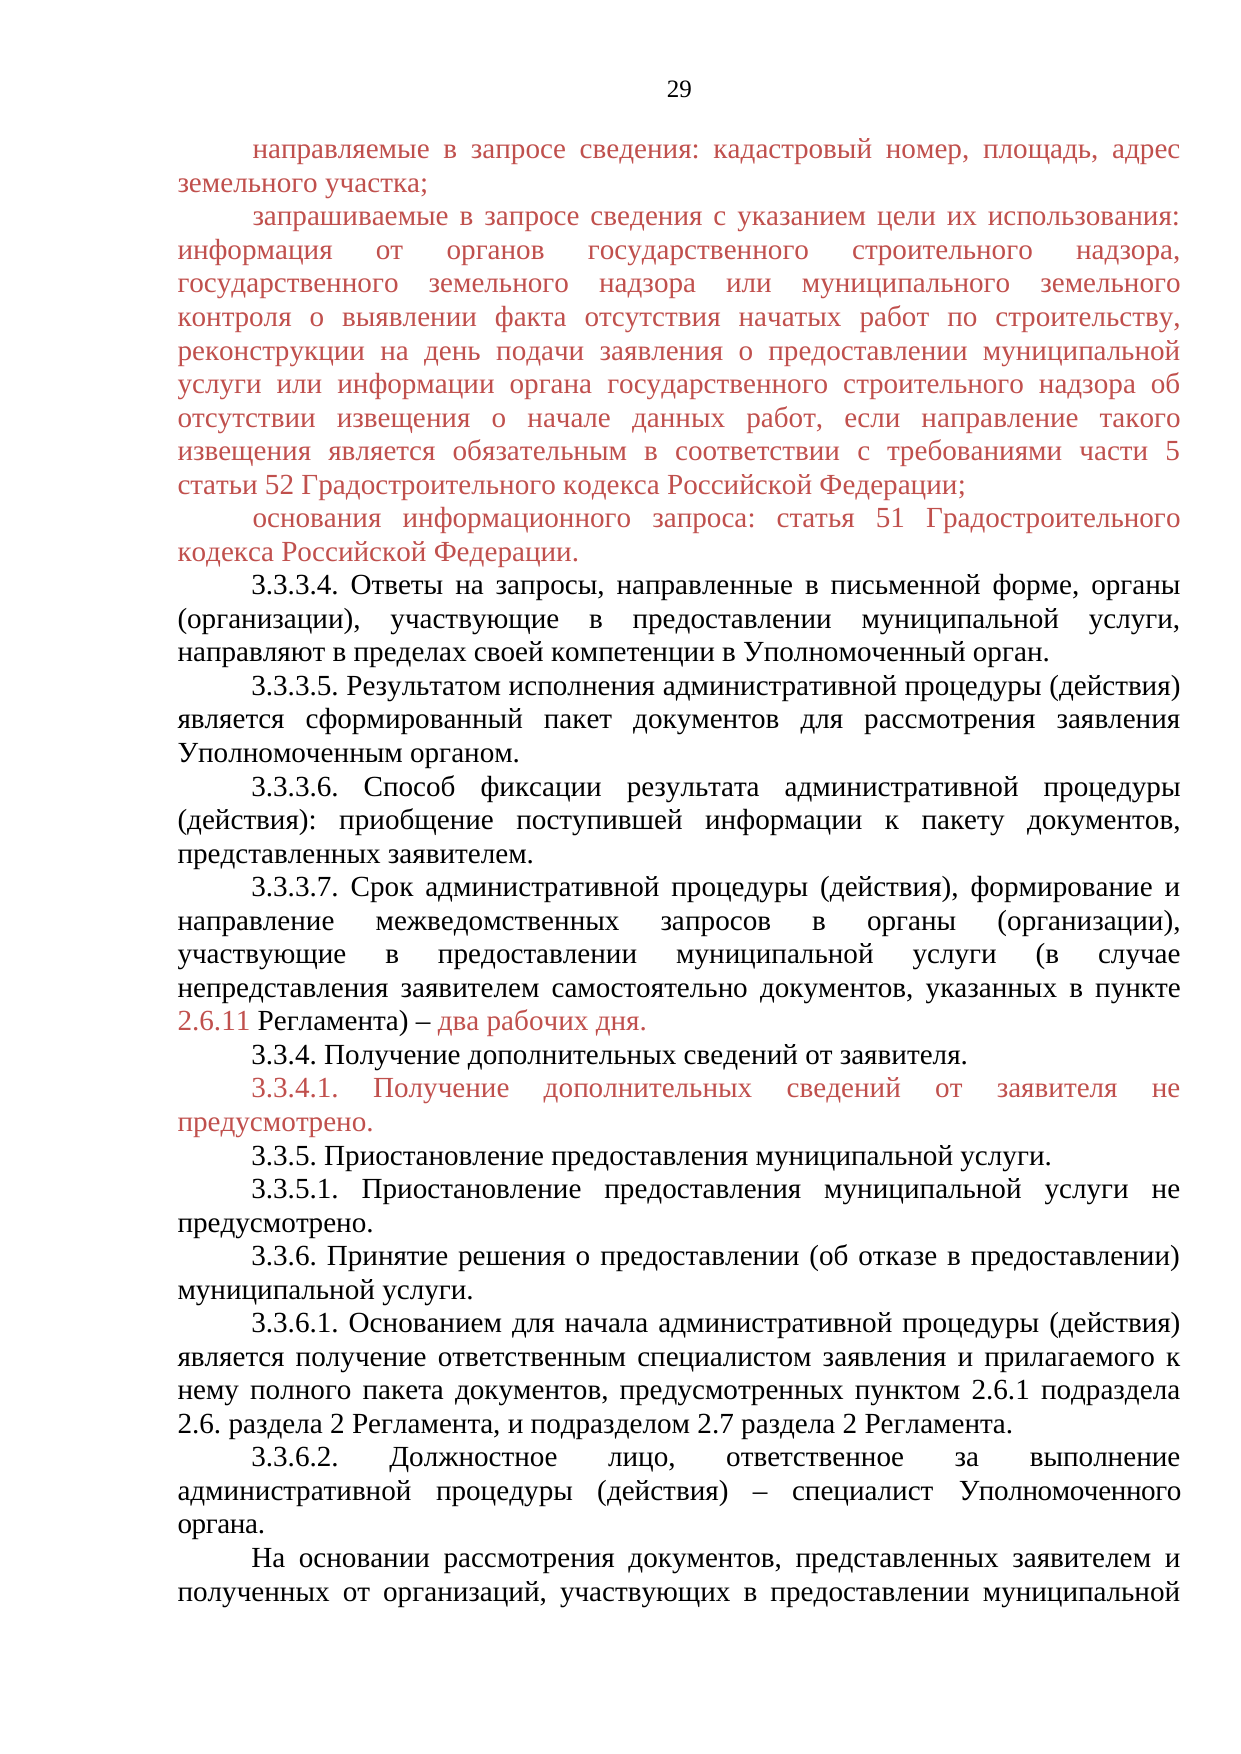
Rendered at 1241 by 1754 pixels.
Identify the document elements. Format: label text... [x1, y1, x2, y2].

text 3.3.4. Получение дополнительных сведений от заявителя. [177, 1037, 1181, 1071]
text 3.3.4.1. Получение дополнительных сведений от заявителя не предусмотрено. [177, 1071, 1181, 1138]
text 3.3.3.7. Срок административной процедуры (действия), формирование и направление межведомственных запросов в органы (организации), участвующие в предоставлении муниципальной услуги (в случае непредставления заявителем самостоятельно документов, указанных в пункте 2.6.11 Регламента) – два рабочих дня. [177, 869, 1181, 1037]
text 3.3.6.1. Основанием для начала административной процедуры (действия) является получение ответственным специалистом заявления и прилагаемого к нему полного пакета документов, предусмотренных пунктом 2.6.1 подраздела 2.6. раздела 2 Регламента, и подразделом 2.7 раздела 2 Регламента. [177, 1305, 1181, 1439]
text 3.3.6. Принятие решения о предоставлении (об отказе в предоставлении) муниципальной услуги. [177, 1238, 1181, 1305]
text запрашиваемые в запросе сведения с указанием цели их использования: информация от органов государственного строительного надзора, государственного земельного надзора или муниципального земельного контроля о выявлении факта отсутствия начатых работ по строительству, реконструкции на день подачи заявления о предоставлении муниципальной услуги или информации органа государственного строительного надзора об отсутствии извещения о начале данных работ, если направление такого извещения является обязательным в соответствии с требованиями части 5 статьи 52 Градостроительного кодекса Российской Федерации; [177, 198, 1181, 500]
text 3.3.3.5. Результатом исполнения административной процедуры (действия) является сформированный пакет документов для рассмотрения заявления Уполномоченным органом. [177, 668, 1181, 769]
text 3.3.6.2. Должностное лицо, ответственное за выполнение административной процедуры (действия) – специалист Уполномоченного органа. [177, 1439, 1181, 1540]
text направляемые в запросе сведения: кадастровый номер, площадь, адрес земельного участка; [177, 131, 1181, 198]
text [177, 1540, 1181, 1607]
text 3.3.3.4. Ответы на запросы, направленные в письменной форме, органы (организации), участвующие в предоставлении муниципальной услуги, направляют в пределах своей компетенции в Уполномоченный орган. [177, 567, 1181, 668]
text основания информационного запроса: статья 51 Градостроительного кодекса Российской Федерации. [177, 500, 1181, 567]
text 3.3.3.6. Способ фиксации результата административной процедуры (действия): приобщение поступившей информации к пакету документов, представленных заявителем. [177, 769, 1181, 869]
text 3.3.5. Приостановление предоставления муниципальной услуги. [177, 1138, 1181, 1171]
text 3.3.5.1. Приостановление предоставления муниципальной услуги не предусмотрено. [177, 1171, 1181, 1238]
